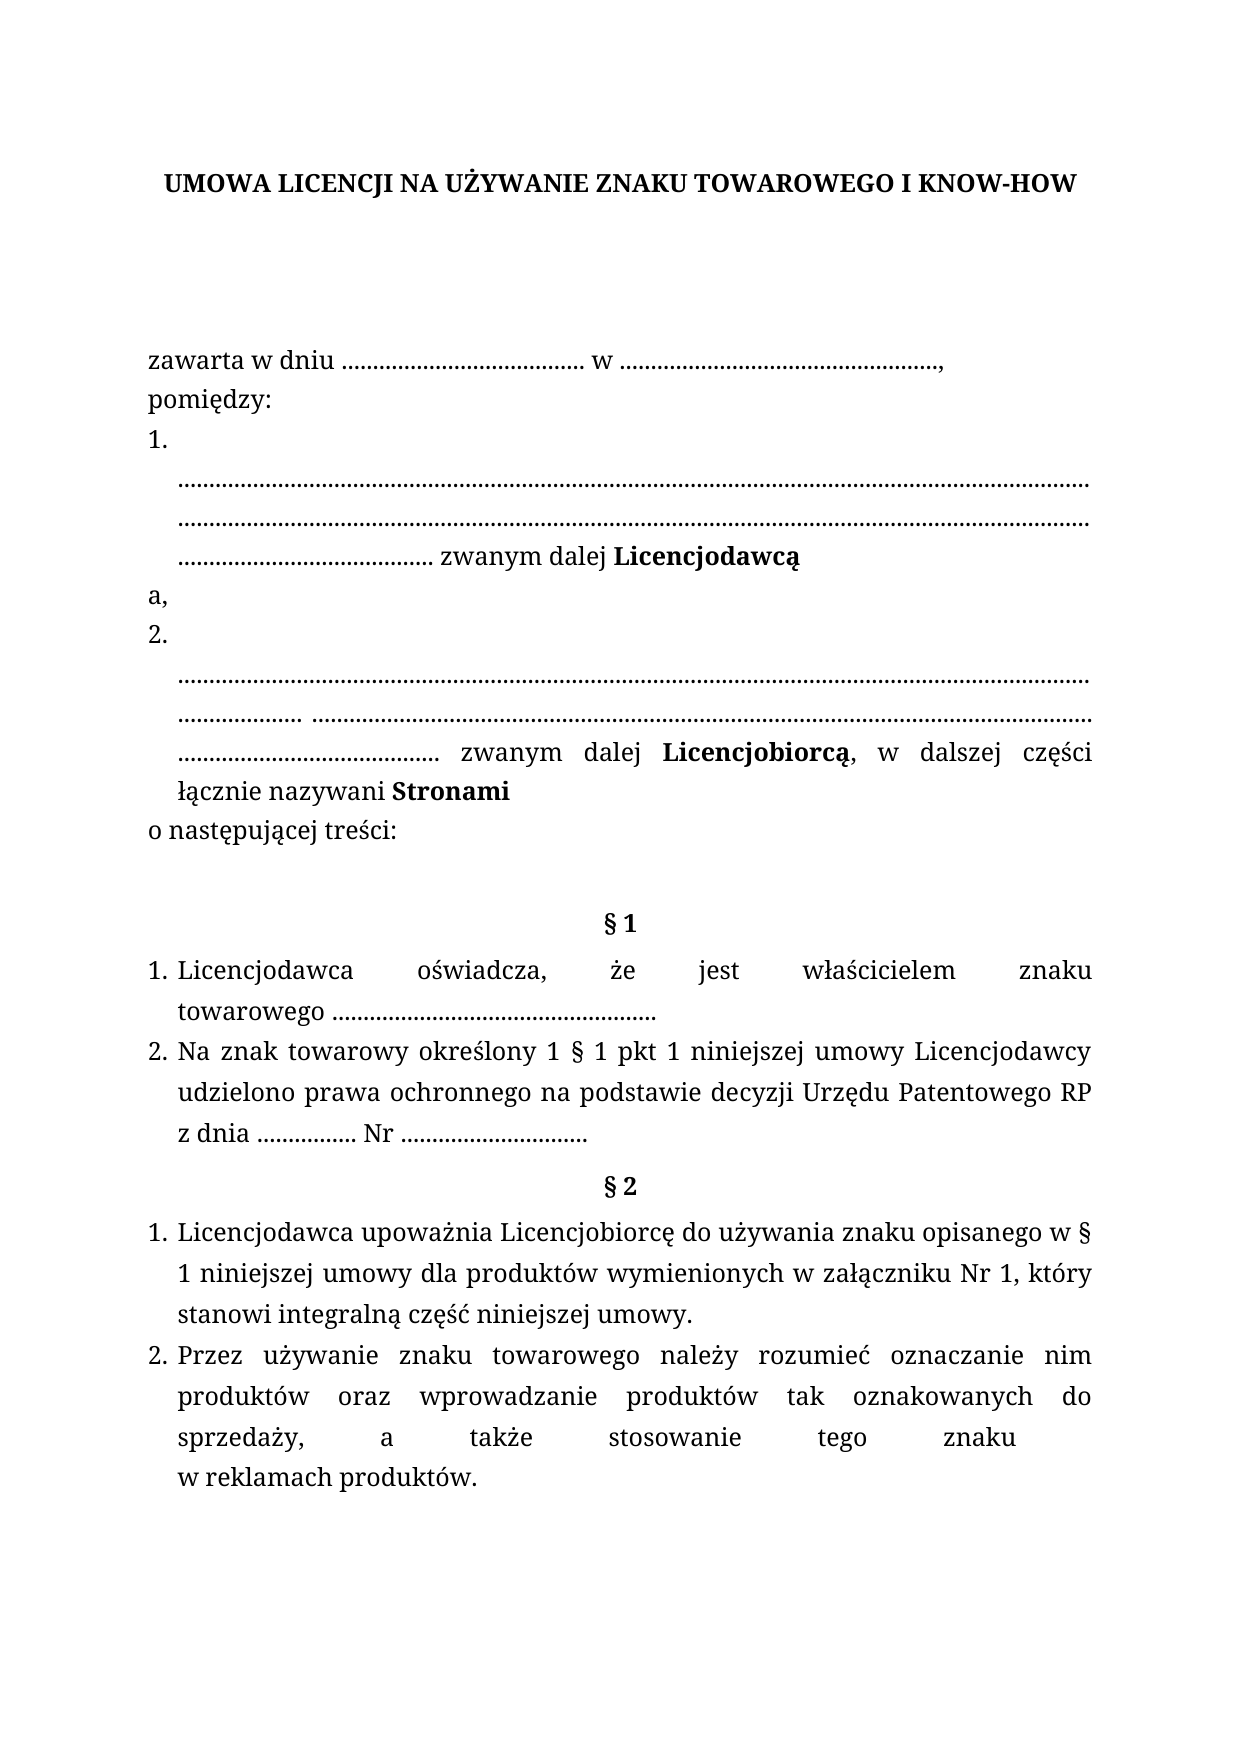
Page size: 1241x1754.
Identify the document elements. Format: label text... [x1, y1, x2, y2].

list Na znak towarowy określony 1 § 1 pkt 1 niniejszej umowy Licencjodawcy udzielono prawa ochronnego na podstawie decyzji Urzędu Patentowego RP z dnia ................ Nr .............................. [148, 1034, 1093, 1150]
text o następującej treści: [148, 813, 1093, 847]
text pomiędzy: [148, 382, 1093, 416]
text § 1 [148, 906, 1093, 940]
text a, [148, 578, 1093, 612]
list ............................................................................................................................................................................................................................................................................................................................................. zwanym dalej Licencjodawcą [148, 421, 1093, 573]
text UMOWA LICENCJI NA UŻYWANIE ZNAKU TOWAROWEGO I KNOW-HOW [148, 165, 1093, 199]
text zawarta w dniu ....................................... w ..................................................., [148, 343, 1093, 377]
list ...................................................................................................................................................................... ....................................................................................................................................................................... zwanym dalej Licencjobiorcą, w dalszej części łącznie nazywani Stronami [148, 617, 1093, 808]
list Przez używanie znaku towarowego należy rozumieć oznaczanie nim produktów oraz wprowadzanie produktów tak oznakowanych do sprzedaży, a także stosowanie tego znaku w reklamach produktów. [148, 1338, 1093, 1494]
list Licencjodawca upoważnia Licencjobiorcę do używania znaku opisanego w § 1 niniejszej umowy dla produktów wymienionych w załączniku Nr 1, który stanowi integralną część niniejszej umowy. [148, 1215, 1093, 1331]
text § 2 [148, 1168, 1093, 1202]
list Licencjodawca oświadcza, że jest właścicielem znaku towarowego .................................................... [148, 952, 1093, 1027]
